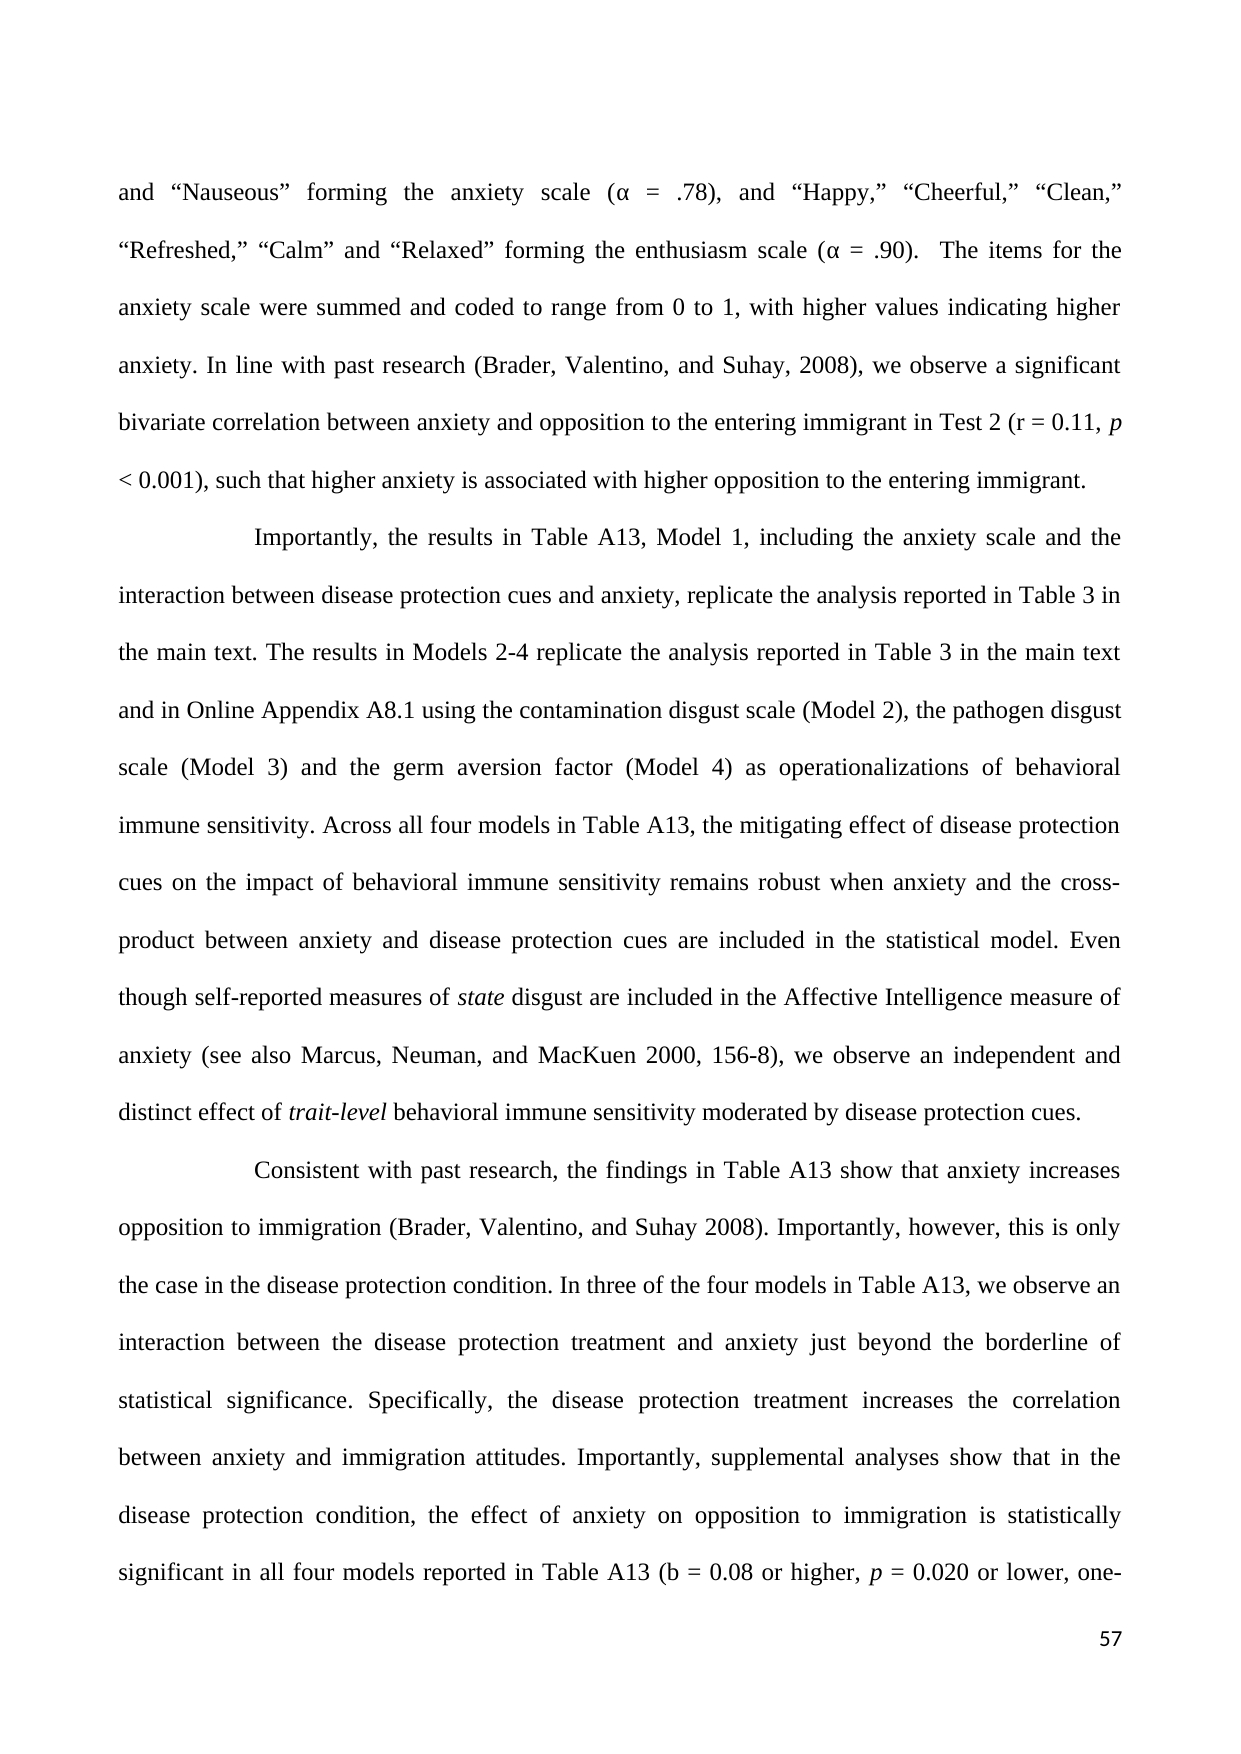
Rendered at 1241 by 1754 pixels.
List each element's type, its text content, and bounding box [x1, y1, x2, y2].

text Importantly, the results in Table A13, Model 1, including the anxiety scale and the interaction between disease protection cues and anxiety, replicate the analysis reported in Table 3 in the main text. The results in Models 2-4 replicate the analysis reported in Table 3 in the main text and in Online Appendix A8.1 using the contamination disgust scale (Model 2), the pathogen disgust scale (Model 3) and the germ aversion factor (Model 4) as operationalizations of behavioral immune sensitivity. Across all four models in Table A13, the mitigating effect of disease protection cues on the impact of behavioral immune sensitivity remains robust when anxiety and the cross-product between anxiety and disease protection cues are included in the statistical model. Even though self-reported measures of state disgust are included in the Affective Intelligence measure of anxiety (see also Marcus, Neuman, and MacKuen 2000, 156-8), we observe an independent and distinct effect of trait-level behavioral immune sensitivity moderated by disease protection cues. [118, 522, 1122, 1126]
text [118, 177, 1122, 493]
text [118, 1155, 1122, 1586]
